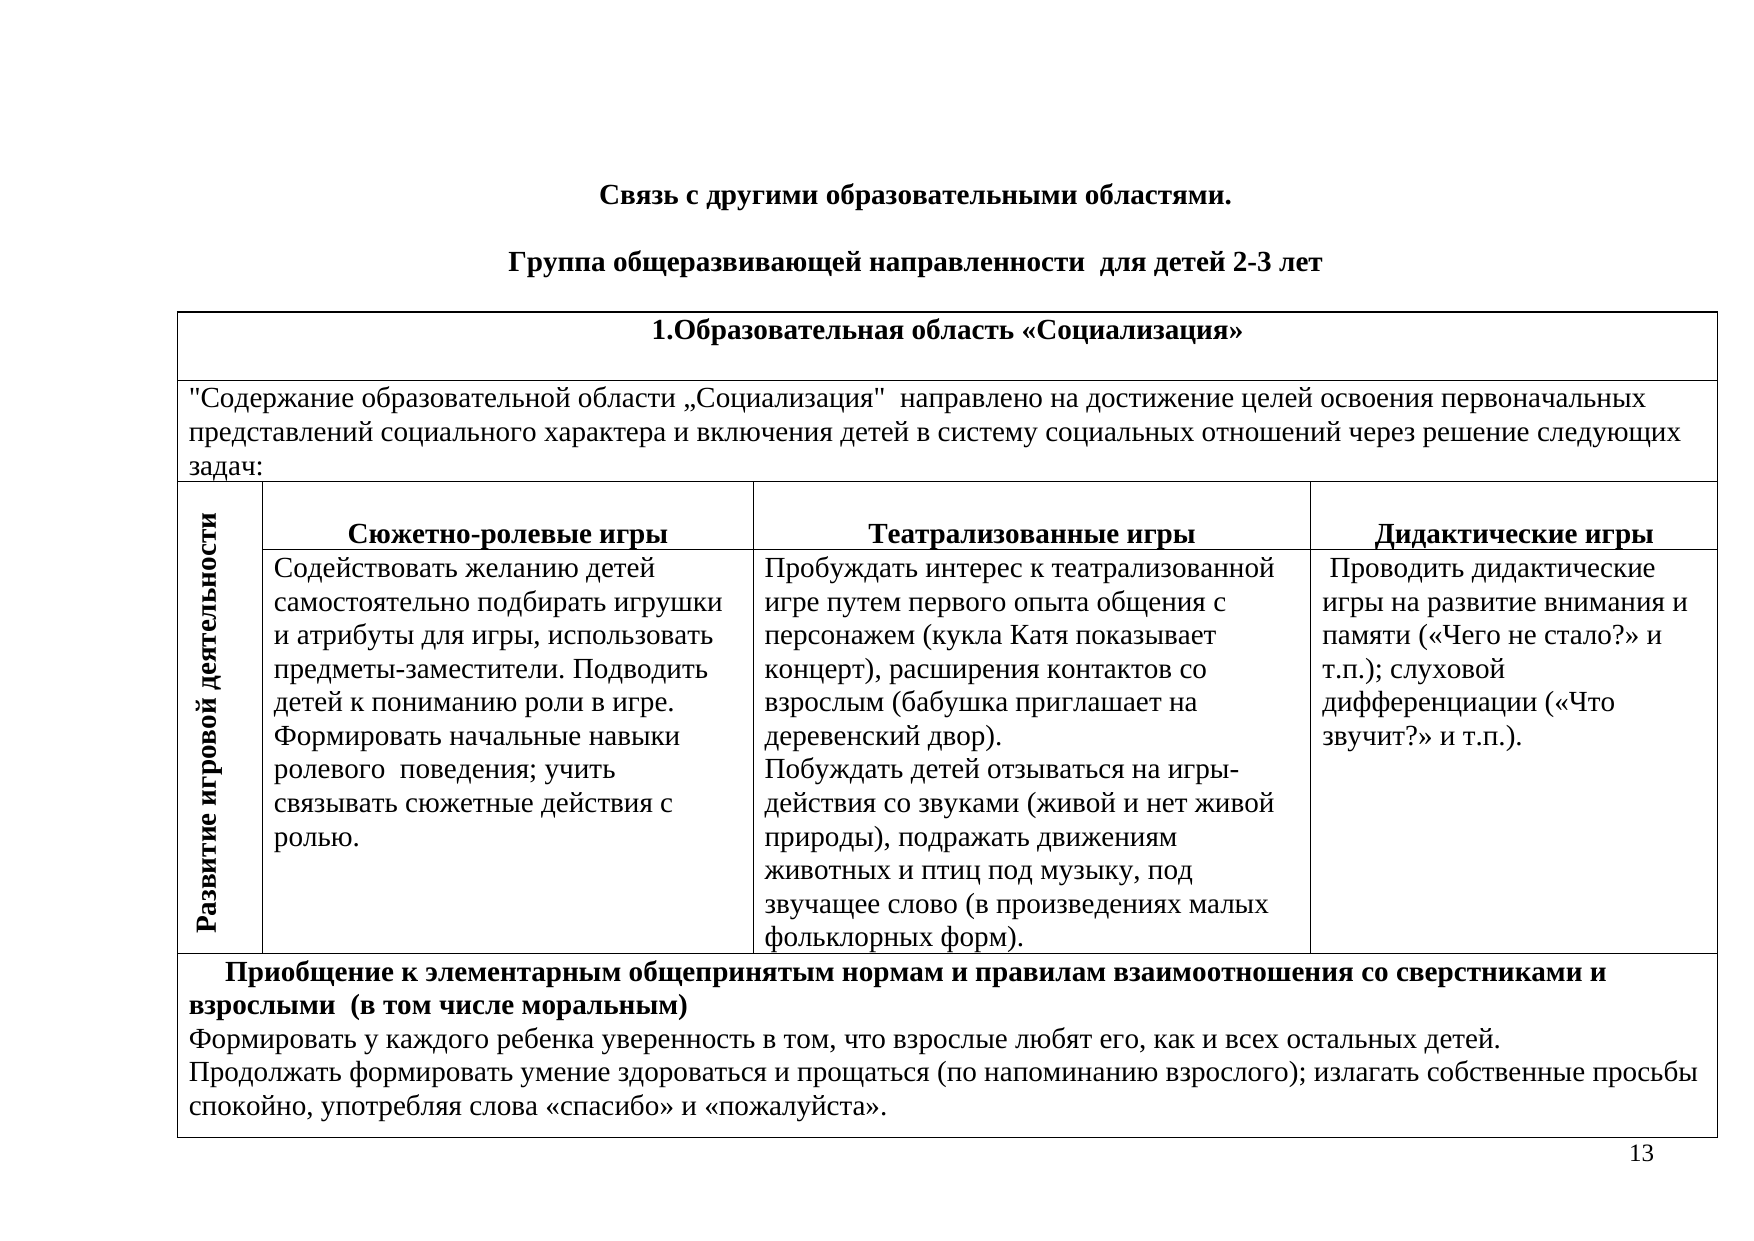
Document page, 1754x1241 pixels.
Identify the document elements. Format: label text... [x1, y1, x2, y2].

table_cell Содействовать желанию детей самостоятельно подбирать игрушки и атрибуты для игры, использовать предметы-заместители. Подводить детей к пониманию роли в игре. Формировать начальные навыки ролевого поведения; учить связывать сюжетные действия с ролью. [263, 550, 753, 953]
text Связь с другими образовательными областями. [177, 177, 1654, 211]
table_cell Театрализованные игры [754, 482, 1310, 549]
table_cell "Содержание образовательной области „Социализация" направлено на достижение целей освоения первоначальных представлений социального характера и включения детей в систему социальных отношений через решение следующих задач: [178, 381, 1717, 481]
table_cell Дидактические игры [1311, 482, 1717, 549]
text Группа общеразвивающей направленности для детей 2-3 лет [177, 244, 1654, 278]
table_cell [178, 954, 1717, 1137]
table_cell Проводить дидактические игры на развитие внимания и памяти («Чего не стало?» и т.п.); слуховой дифференциации («Что звучит?» и т.п.). [1311, 550, 1717, 953]
table_header 1.Образовательная область «Социализация» [178, 313, 1717, 379]
table_cell Пробуждать интерес к театрализованной игре путем первого опыта общения с персонажем (кукла Катя показывает концерт), расширения контактов со взрослым (бабушка приглашает на деревенский двор). Побуждать детей отзываться на игры-действия со звуками (живой и нет живой природы), подражать движениям животных и птиц под музыку, под звучащее слово (в произведениях малых фольклорных форм). [754, 550, 1310, 953]
table_cell Развитие игровой деятельности [178, 482, 262, 953]
table_cell Сюжетно-ролевые игры [263, 482, 753, 549]
